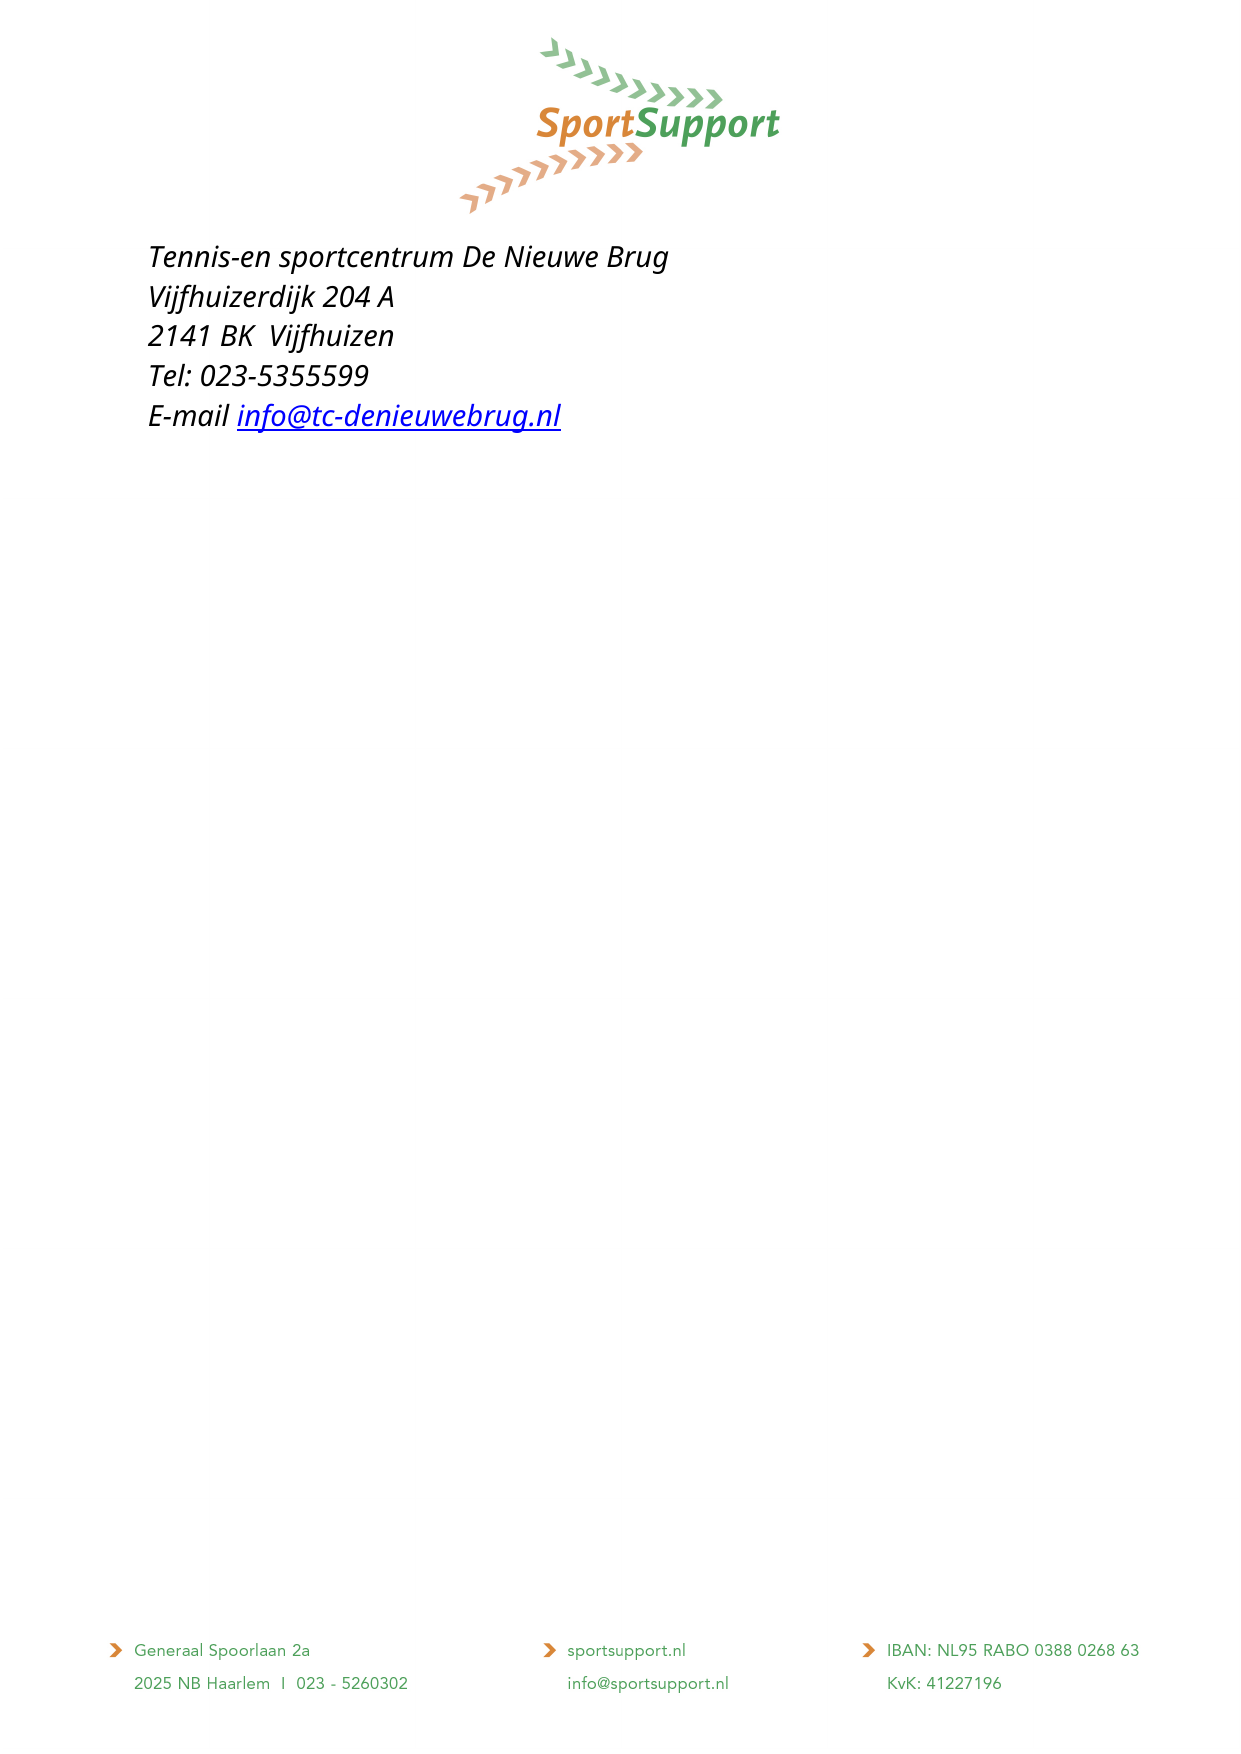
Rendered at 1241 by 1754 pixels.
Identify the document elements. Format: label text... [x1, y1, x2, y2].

picture [3, 0, 1240, 1749]
text E-mail info@tc-denieuwebrug.nl [148, 395, 1165, 435]
text Tel: 023-5355599 [148, 355, 1165, 395]
text Tennis-en sportcentrum De Nieuwe Brug [148, 236, 1165, 276]
text Vijfhuizerdijk [148, 276, 1165, 316]
text 2141 BK Vijfhuizen [148, 316, 1165, 355]
